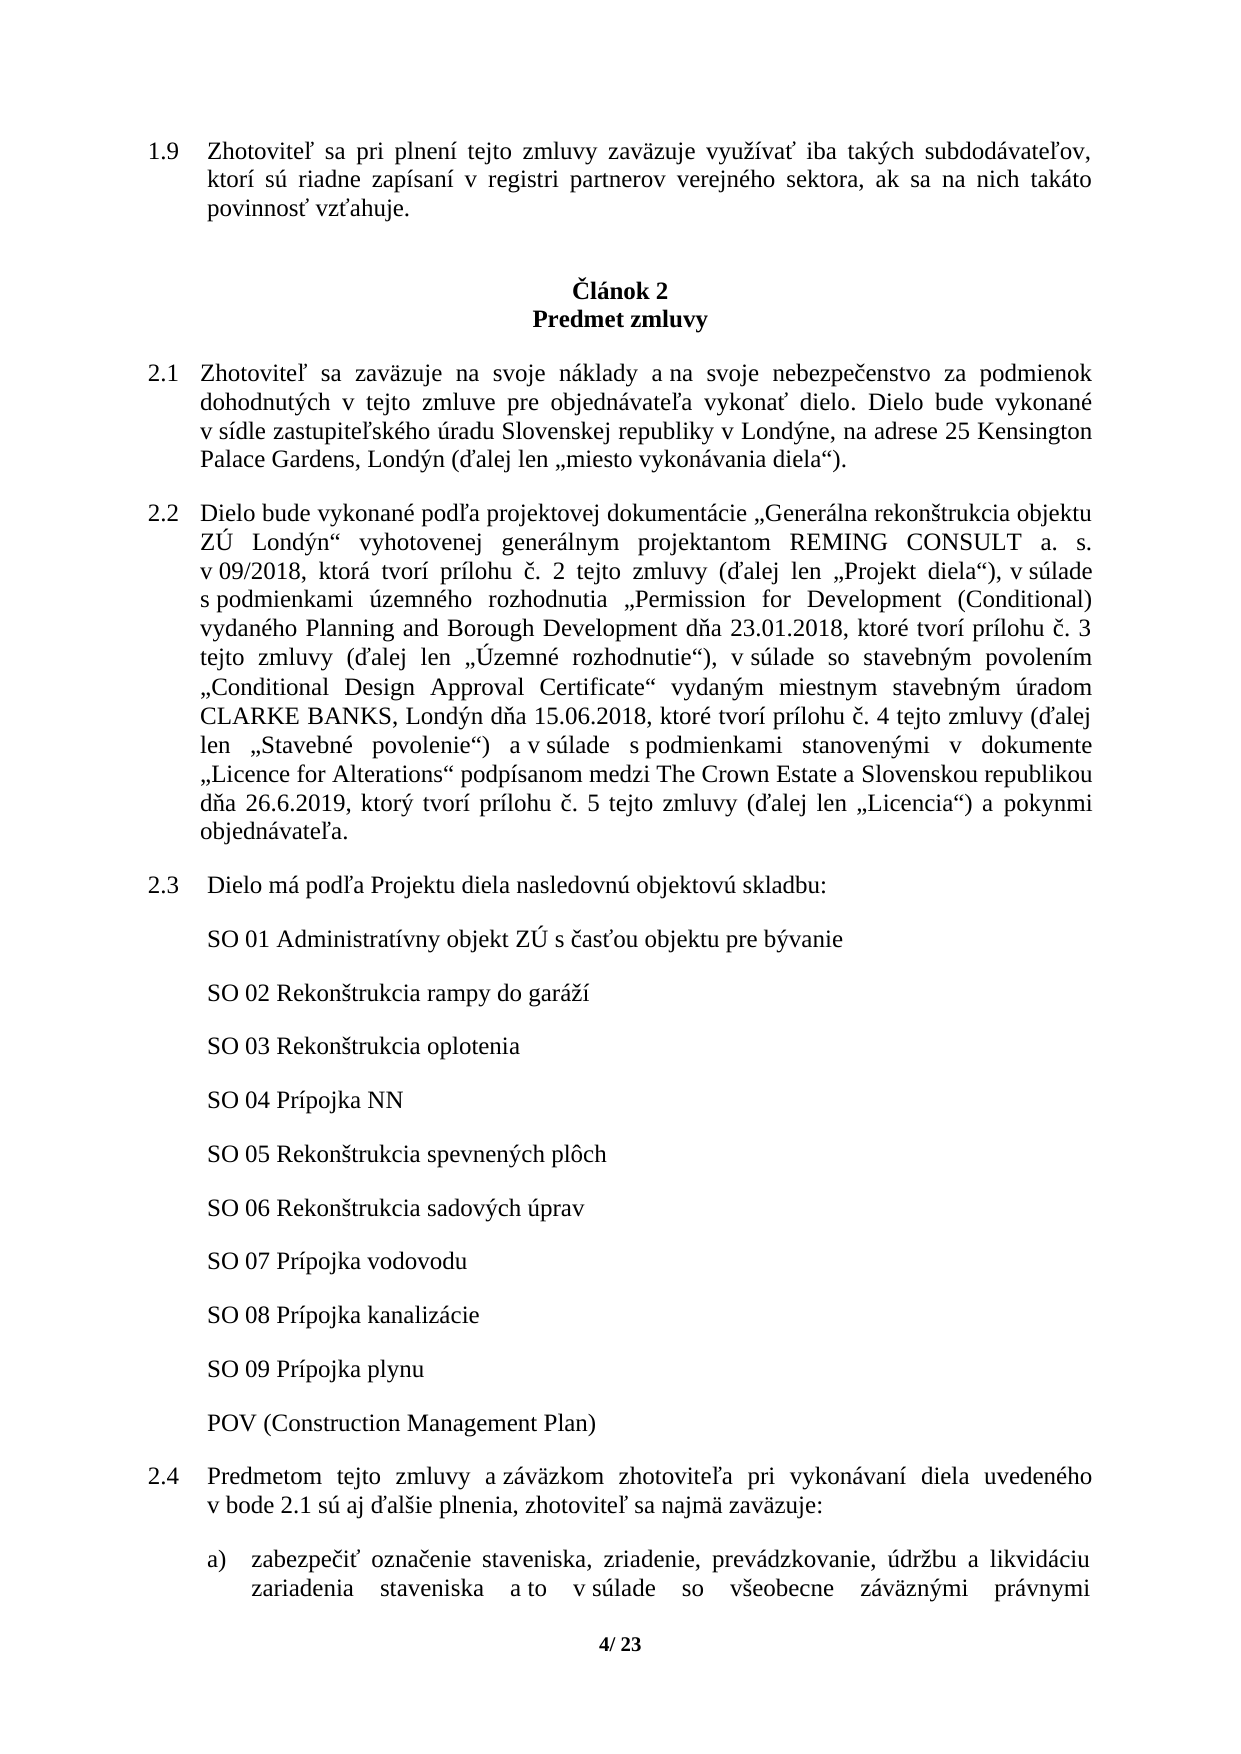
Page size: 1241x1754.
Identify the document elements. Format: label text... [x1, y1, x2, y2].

text SO 04 Prípojka NN [207, 1085, 1092, 1114]
list Predmetom tejto zmluvy a záväzkom zhotoviteľa pri vykonávaní diela uvedeného v bode 2.1 sú aj ďalšie plnenia, zhotoviteľ sa najmä zaväzuje: [148, 1461, 1092, 1519]
text SO 03 Rekonštrukcia oplotenia [207, 1031, 1092, 1060]
text SO 06 Rekonštrukcia sadových úprav [207, 1193, 1092, 1221]
text SO 09 Prípojka plynu [207, 1354, 1092, 1383]
text SO 01 Administratívny objekt ZÚ s časťou objektu pre bývanie [207, 924, 1092, 953]
text SO 02 Rekonštrukcia rampy do garáží [207, 978, 1092, 1006]
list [207, 1544, 1091, 1601]
text Predmet zmluvy [148, 304, 1092, 333]
text POV (Construction Management Plan) [207, 1408, 1092, 1436]
list Dielo bude vykonané podľa projektovej dokumentácie „Generálna rekonštrukcia objektu ZÚ Londýn“ vyhotovenej generálnym projektantom REMING CONSULT a. s. v 09/2018, ktorá tvorí prílohu č. 2 tejto zmluvy (ďalej len „Projekt diela“), v súlade s podmienkami územného rozhodnutia „Permission for Development (Conditional) vydaného Planning and Borough Development dňa 23.01.2018, ktoré tvorí prílohu č. 3 tejto zmluvy (ďalej len „Územné rozhodnutie“), v súlade so stavebným povolením „Conditional Design Approval Certificate“ vydaným miestnym stavebným úradom CLARKE BANKS, Londýn dňa 15.06.2018, ktoré tvorí prílohu č. 4 tejto zmluvy (ďalej len „Stavebné povolenie“) a v súlade s podmienkami stanovenými v dokumente „Licence for Alterations“ podpísanom medzi The Crown Estate a Slovenskou republikou dňa 26.6.2019, ktorý tvorí prílohu č. 5 tejto zmluvy (ďalej len „Licencia“) a pokynmi objednávateľa. [148, 498, 1092, 845]
text SO 08 Prípojka kanalizácie [207, 1300, 1092, 1329]
text SO 05 Rekonštrukcia spevnených plôch [207, 1139, 1092, 1168]
list Zhotoviteľ sa zaväzuje na svoje náklady a na svoje nebezpečenstvo za podmienok dohodnutých v tejto zmluve pre objednávateľa vykonať dielo. Dielo bude vykonané v sídle zastupiteľského úradu Slovenskej republiky v Londýne, na adrese 25 Kensington Palace Gardens, Londýn (ďalej len „miesto vykonávania diela“). [148, 358, 1092, 473]
text SO 07 Prípojka vodovodu [207, 1246, 1092, 1275]
text Článok 2 [148, 276, 1092, 304]
list Zhotoviteľ sa pri plnení tejto zmluvy zaväzuje využívať iba takých subdodávateľov, ktorí sú riadne zapísaní v registri partnerov verejného sektora, ak sa na nich takáto povinnosť vzťahuje. [148, 136, 1092, 222]
list Dielo má podľa Projektu diela nasledovnú objektovú skladbu: [148, 870, 1092, 899]
